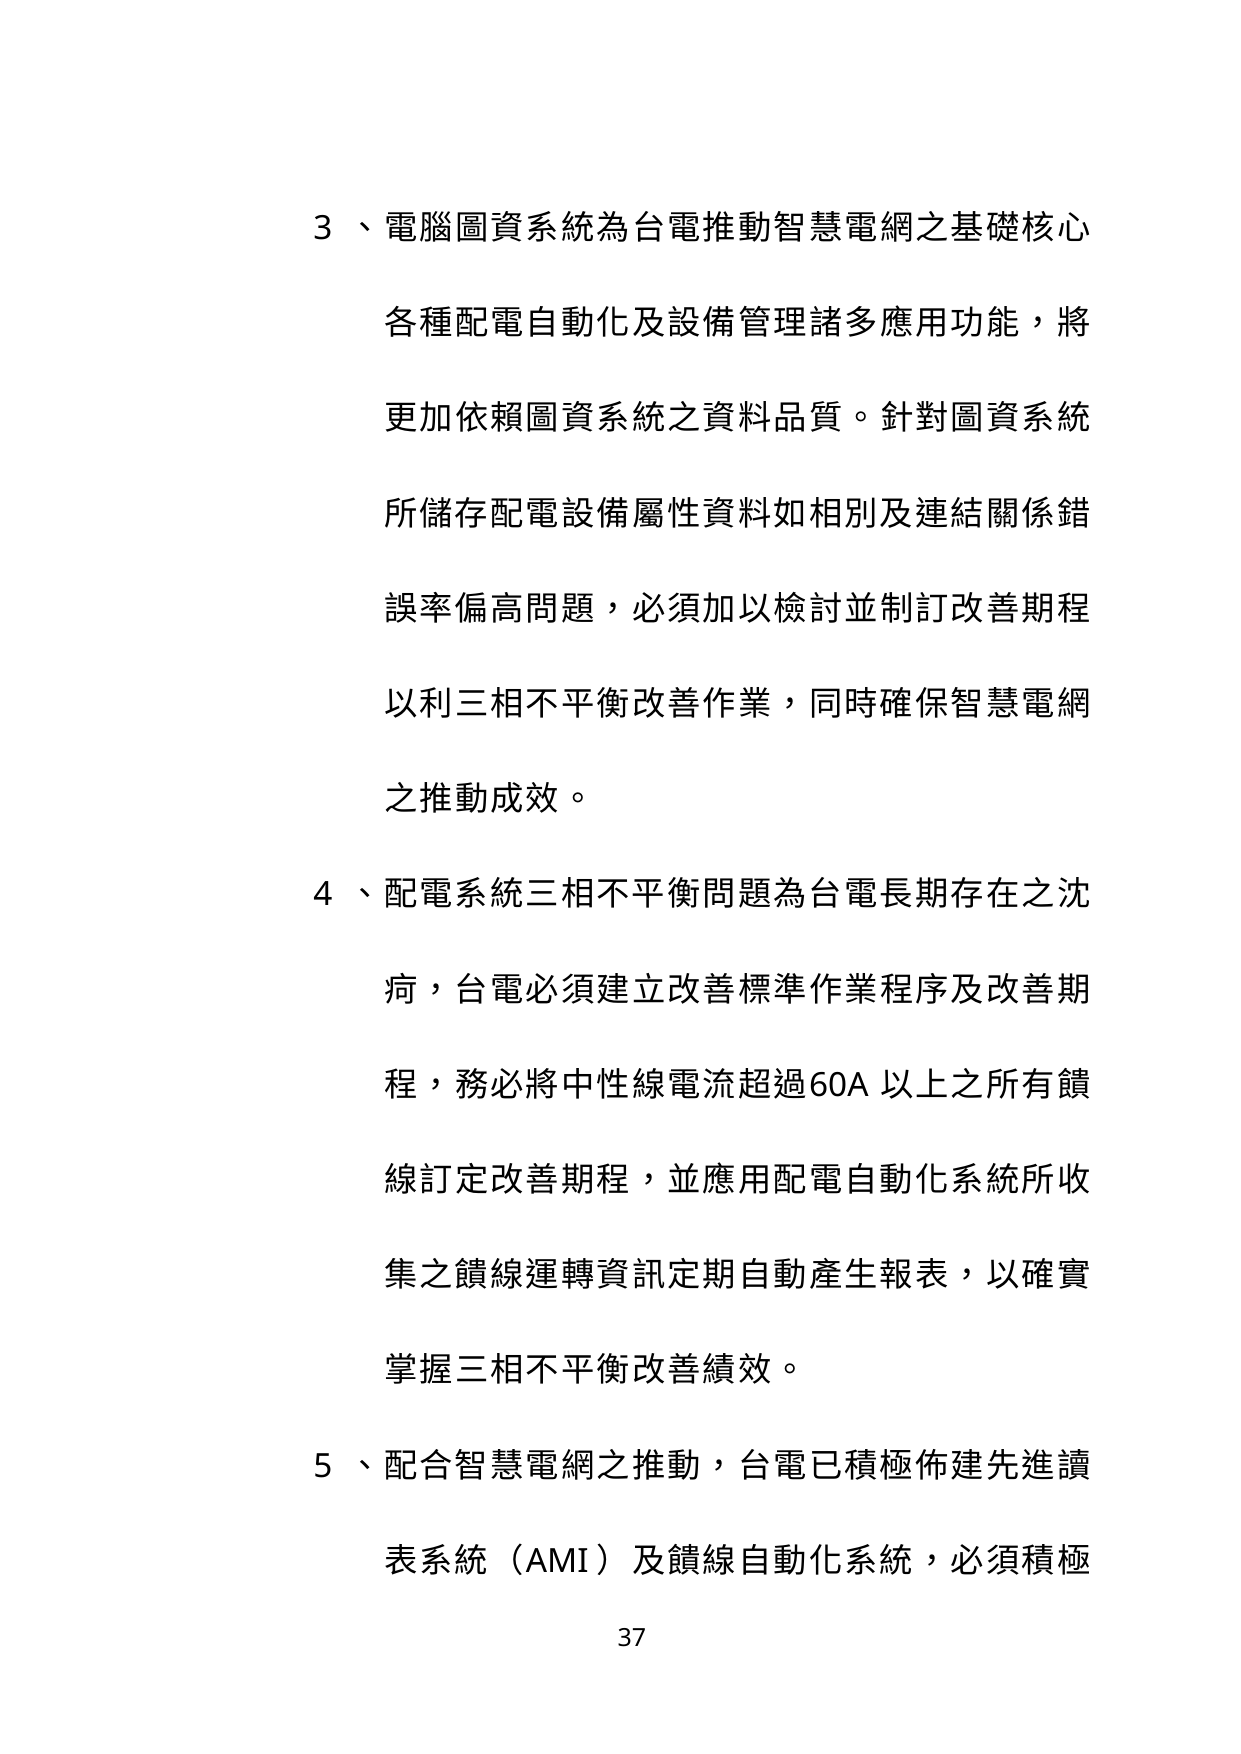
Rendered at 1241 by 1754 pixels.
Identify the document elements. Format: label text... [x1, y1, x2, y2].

subtitle 配合智慧電網之推動，台電已積極佈建先進讀表系統（AMI）及饋線自動化系統，必須積極規劃如何整合應用於饋線及供電區段三相電流不平衡改善作業，以創造更多之附加應用價值。 [296, 1415, 1092, 1605]
subtitle 電腦圖資系統為台電推動智慧電網之基礎核心，各種配電自動化及設備管理諸多應用功能，將更加依賴圖資系統之資料品質。針對圖資系統所儲存配電設備屬性資料如相別及連結關係錯誤率偏高問題，必須加以檢討並制訂改善期程，以利三相不平衡改善作業，同時確保智慧電網之推動成效。 [296, 177, 1092, 844]
subtitle 配電系統三相不平衡問題為台電長期存在之沈疴，台電必須建立改善標準作業程序及改善期程，務必將中性線電流超過60A以上之所有饋線訂定改善期程，並應用配電自動化系統所收集之饋線運轉資訊定期自動產生報表，以確實掌握三相不平衡改善績效。 [296, 844, 1092, 1415]
